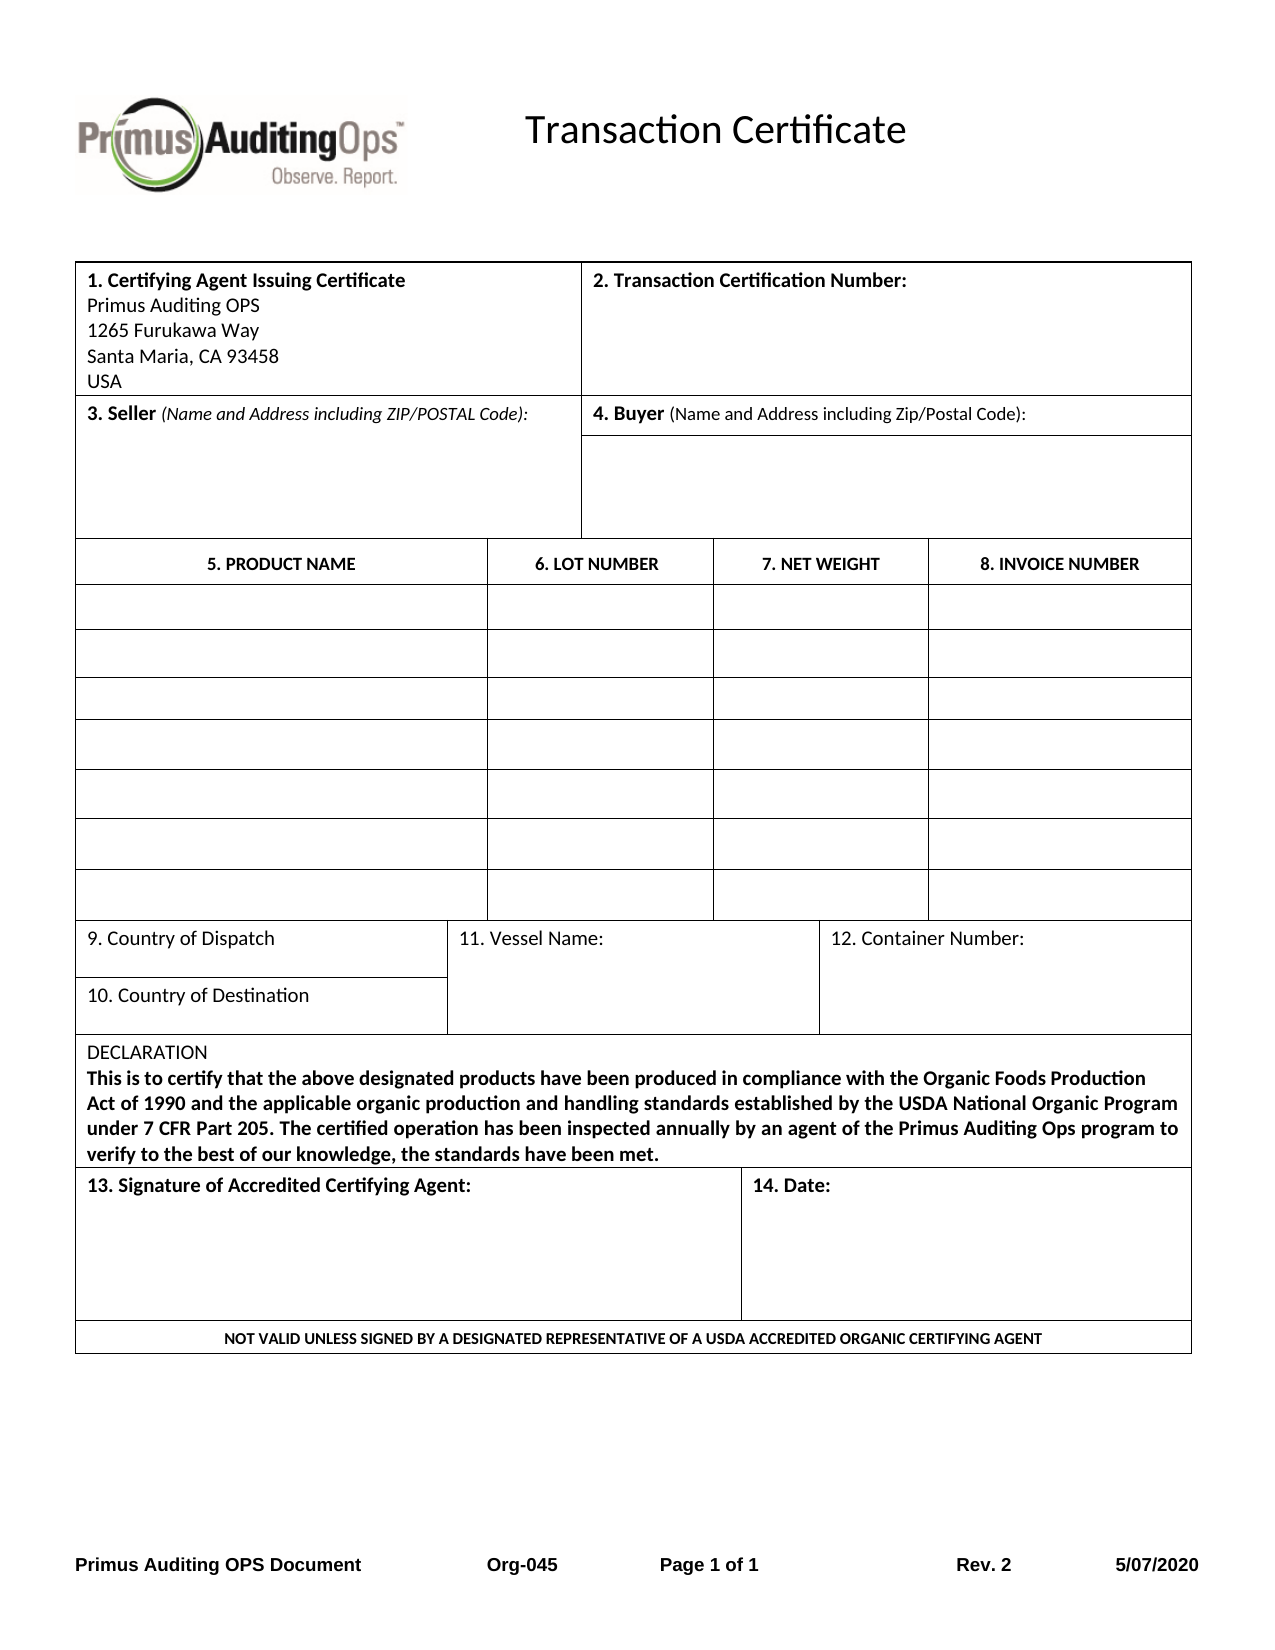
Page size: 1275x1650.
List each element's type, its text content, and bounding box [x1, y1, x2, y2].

table_cell [714, 630, 928, 677]
table_cell 3. Seller (Name and Address including ZIP/POSTAL Code): [76, 396, 581, 537]
table_cell NOT VALID UNLESS SIGNED BY A DESIGNATED REPRESENTATIVE OF A USDA ACCREDITED ORGANIC CERTIFYING AGENT [76, 1321, 1191, 1353]
table_header 1. Certifying Agent Issuing Certificate Primus Auditing OPS 1265 Furukawa Way Santa Maria, CA 93458 USA [76, 263, 581, 395]
table_cell [488, 585, 713, 628]
table_cell 11. Vessel Name: [448, 921, 819, 1034]
table_cell 9. Country of Dispatch [76, 921, 447, 977]
table_cell [76, 720, 487, 769]
table_cell [488, 819, 713, 869]
table_cell [714, 585, 928, 628]
table_cell 12. Container Number: [820, 921, 1191, 1034]
table_cell [488, 770, 713, 818]
table_cell 10. Country of Destination [76, 978, 447, 1034]
table_cell [929, 630, 1191, 677]
table_cell 4. Buyer (Name and Address including Zip/Postal Code): [582, 396, 1191, 435]
table_cell [76, 870, 487, 920]
table_cell [488, 720, 713, 769]
table_cell [929, 870, 1191, 920]
table_cell DECLARATION This is to certify that the above designated products have been produced in compliance with the Organic Foods Production Act of 1990 and the applicable organic production and handling standards established by the USDA National Organic Program under 7 CFR Part 205. The certified operation has been inspected annually by an agent of the Primus Auditing Ops program to verify to the best of our knowledge, the standards have been met. [76, 1035, 1191, 1167]
table_cell [929, 819, 1191, 869]
table_cell [488, 630, 713, 677]
text Transaction Certificate [450, 103, 1200, 153]
table_cell [929, 770, 1191, 818]
table_cell 7. NET WEIGHT [714, 539, 928, 584]
table_cell [76, 630, 487, 677]
table_cell [714, 870, 928, 920]
picture [75, 95, 408, 195]
table_cell [714, 770, 928, 818]
table_cell [76, 819, 487, 869]
table_cell [929, 720, 1191, 769]
table_cell [488, 678, 713, 719]
table_cell [929, 678, 1191, 719]
table_cell 6. LOT NUMBER [488, 539, 713, 584]
table_cell 5. PRODUCT NAME [76, 539, 487, 584]
table_cell 13. Signature of Accredited Certifying Agent: [76, 1168, 741, 1320]
table_cell [76, 678, 487, 719]
table_cell [582, 436, 1191, 537]
table_cell [929, 585, 1191, 628]
table_cell [714, 720, 928, 769]
table_cell [714, 819, 928, 869]
table_cell [76, 585, 487, 628]
table_cell [76, 770, 487, 818]
table_cell 14. Date: [742, 1168, 1191, 1320]
table_header 2. Transaction Certification Number: [582, 263, 1191, 395]
table_cell [488, 870, 713, 920]
table_cell 8. INVOICE NUMBER [929, 539, 1191, 584]
table_cell [714, 678, 928, 719]
